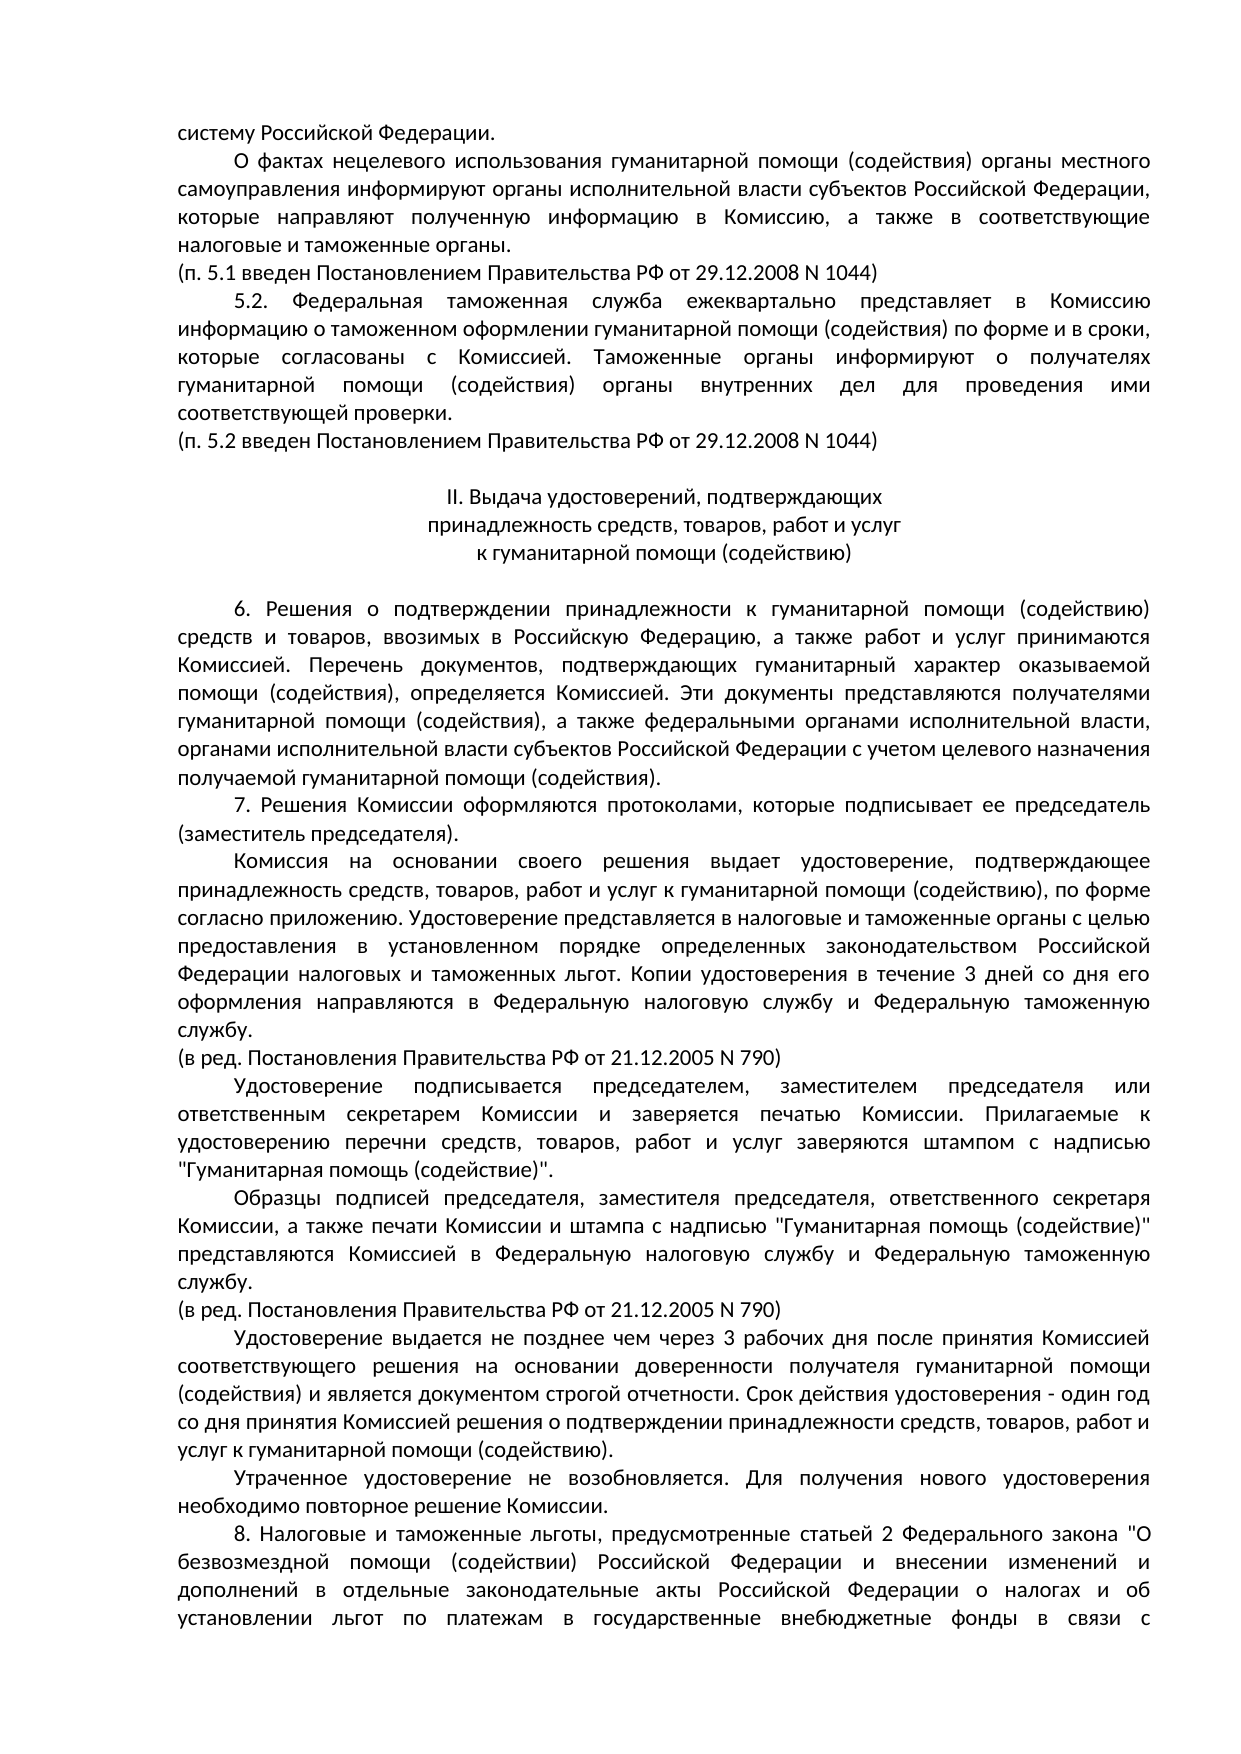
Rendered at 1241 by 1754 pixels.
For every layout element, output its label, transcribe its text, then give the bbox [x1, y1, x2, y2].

text Образцы подписей председателя, заместителя председателя, ответственного секретаря Комиссии, а также печати Комиссии и штампа с надписью "Гуманитарная помощь (содействие)" представляются Комиссией в Федеральную налоговую службу и Федеральную таможенную службу. [177, 1183, 1152, 1295]
text Удостоверение выдается не позднее чем через 3 рабочих дня после принятия Комиссией соответствующего решения на основании доверенности получателя гуманитарной помощи (содействия) и является документом строгой отчетности. Срок действия удостоверения - один год со дня принятия Комиссией решения о подтверждении принадлежности средств, товаров, работ и услуг к гуманитарной помощи (содействию). [177, 1323, 1152, 1463]
text Удостоверение подписывается председателем, заместителем председателя или ответственным секретарем Комиссии и заверяется печатью Комиссии. Прилагаемые к удостоверению перечни средств, товаров, работ и услуг заверяются штампом с надписью "Гуманитарная помощь (содействие)". [177, 1071, 1152, 1183]
text Комиссия на основании своего решения выдает удостоверение, подтверждающее принадлежность средств, товаров, работ и услуг к гуманитарной помощи (содействию), по форме согласно приложению. Удостоверение представляется в налоговые и таможенные органы с целью предоставления в установленном порядке определенных законодательством Российской Федерации налоговых и таможенных льгот. Копии удостоверения в течение 3 дней со дня его оформления направляются в Федеральную налоговую службу и Федеральную таможенную службу. [177, 847, 1152, 1043]
text О фактах нецелевого использования гуманитарной помощи (содействия) органы местного самоуправления информируют органы исполнительной власти субъектов Российской Федерации, которые направляют полученную информацию в Комиссию, а также в соответствующие налоговые и таможенные органы. [177, 146, 1152, 258]
text (в ред. Постановления Правительства РФ от 21.12.2005 N 790) [177, 1043, 1152, 1071]
text (п. 5.1 введен Постановлением Правительства РФ от 29.12.2008 N 1044) [177, 258, 1152, 286]
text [177, 1519, 1152, 1631]
text (в ред. Постановления Правительства РФ от 21.12.2005 N 790) [177, 1295, 1152, 1323]
text 6. Решения о подтверждении принадлежности к гуманитарной помощи (содействию) средств и товаров, ввозимых в Российскую Федерацию, а также работ и услуг принимаются Комиссией. Перечень документов, подтверждающих гуманитарный характер оказываемой помощи (содействия), определяется Комиссией. Эти документы представляются получателями гуманитарной помощи (содействия), а также федеральными органами исполнительной власти, органами исполнительной власти субъектов Российской Федерации с учетом целевого назначения получаемой гуманитарной помощи (содействия). [177, 594, 1152, 791]
text Утраченное удостоверение не возобновляется. Для получения нового удостоверения необходимо повторное решение Комиссии. [177, 1463, 1152, 1519]
text к гуманитарной помощи (содействию) [177, 538, 1152, 566]
text 7. Решения Комиссии оформляются протоколами, которые подписывает ее председатель (заместитель председателя). [177, 791, 1152, 847]
text (п. 5.2 введен Постановлением Правительства РФ от 29.12.2008 N 1044) [177, 426, 1152, 454]
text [177, 118, 1152, 146]
text принадлежность средств, товаров, работ и услуг [177, 510, 1152, 538]
text 5.2. Федеральная таможенная служба ежеквартально представляет в Комиссию информацию о таможенном оформлении гуманитарной помощи (содействия) по форме и в сроки, которые согласованы с Комиссией. Таможенные органы информируют о получателях гуманитарной помощи (содействия) органы внутренних дел для проведения ими соответствующей проверки. [177, 286, 1152, 426]
text II. Выдача удостоверений, подтверждающих [177, 482, 1152, 510]
